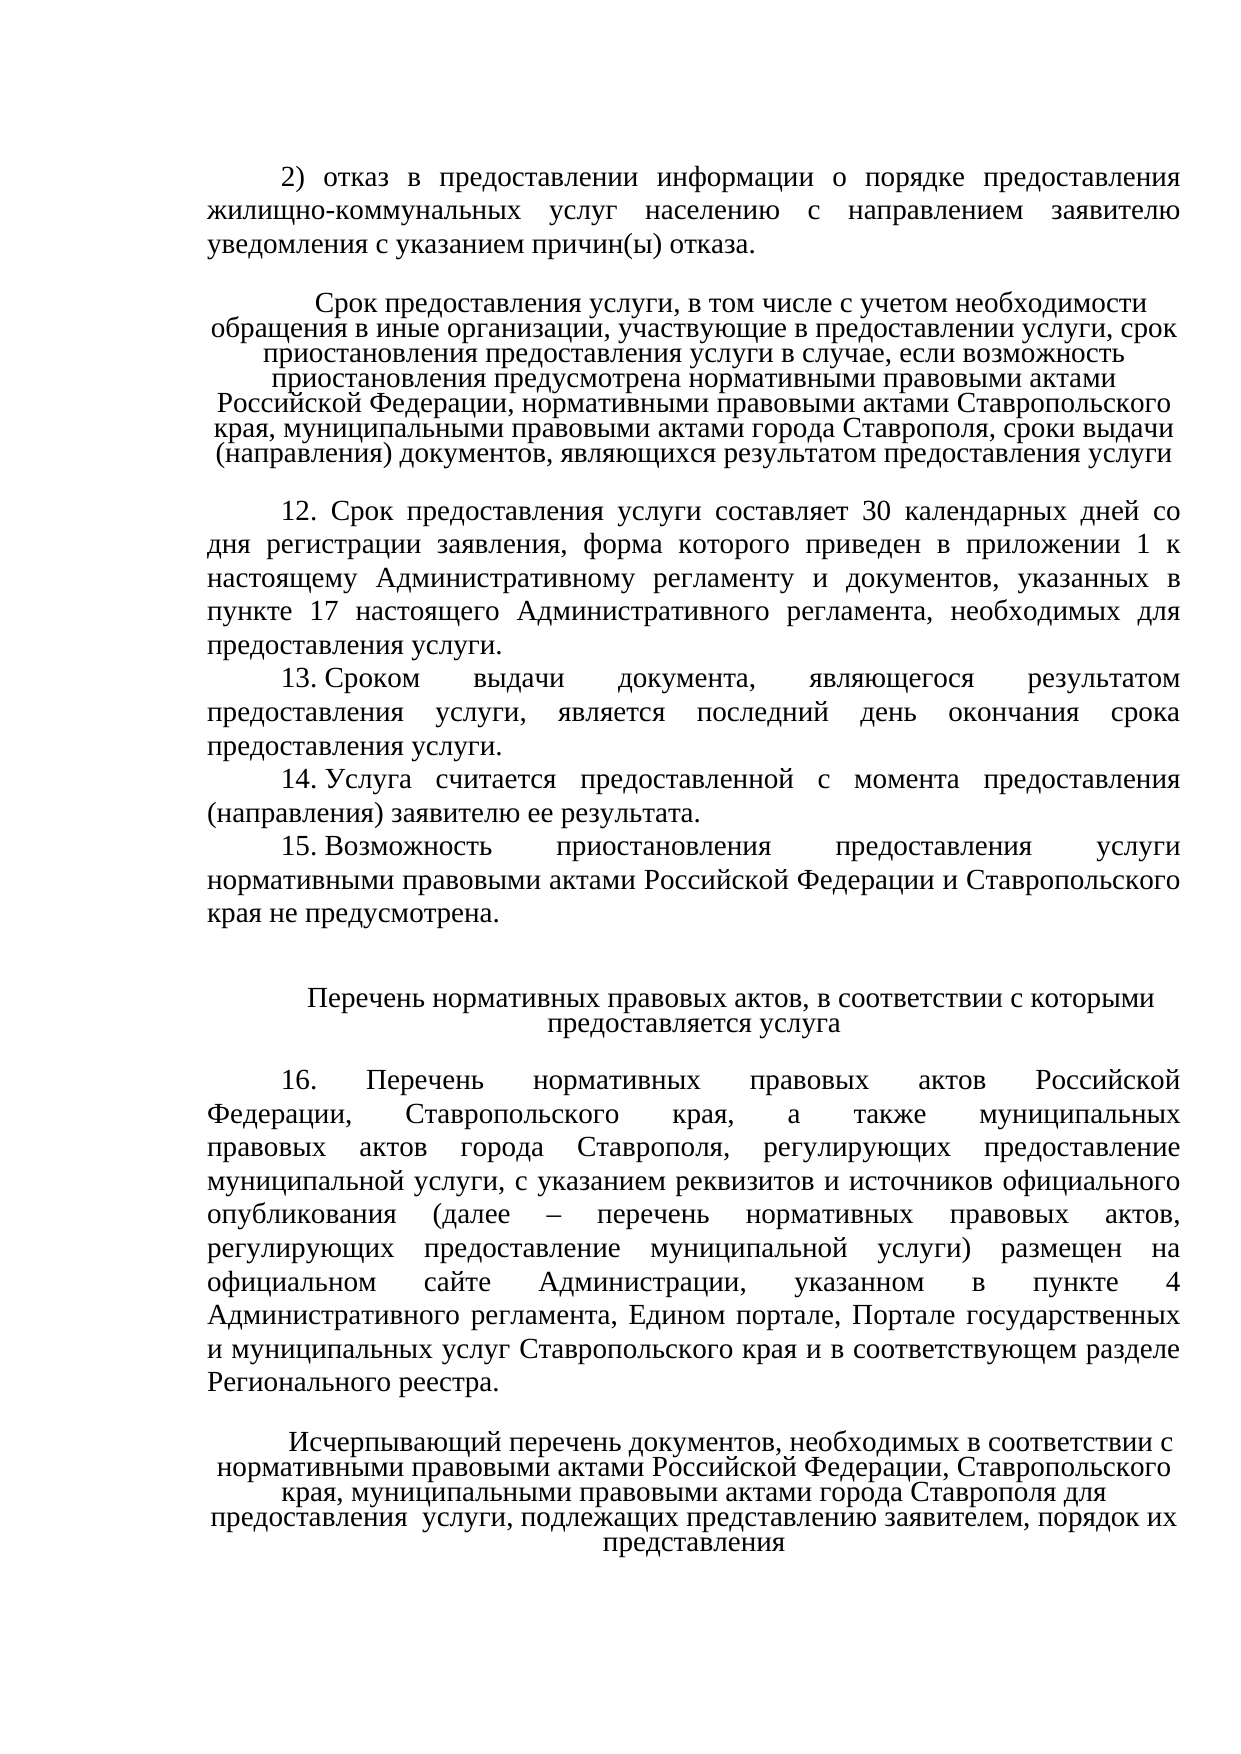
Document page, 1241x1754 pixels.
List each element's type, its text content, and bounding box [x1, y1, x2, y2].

text 16. Перечень нормативных правовых актов Российской Федерации, Ставропольского края, а также муниципальных правовых актов города Ставрополя, регулирующих предоставление муниципальной услуги, с указанием реквизитов и источников официального опубликования (далее – перечень нормативных правовых актов, регулирующих предоставление муниципальной услуги) размещен на официальном сайте Администрации, указанном в пункте 4 Административного регламента, Едином портале, Портале государственных и муниципальных услуг Ставропольского края и в соответствующем разделе Регионального реестра. [207, 1062, 1181, 1398]
text 2) отказ в предоставлении информации о порядке предоставления жилищно-коммунальных услуг населению с направлением заявителю уведомления с указанием причин(ы) отказа. [207, 159, 1181, 259]
text 13. Сроком выдачи документа, являющегося результатом предоставления услуги, является последний день окончания срока предоставления услуги. [207, 661, 1181, 761]
text 12. Срок предоставления услуги составляет 30 календарных дней со дня регистрации заявления, форма которого приведен в приложении 1 к настоящему Административному регламенту и документов, указанных в пункте 17 настоящего Административного регламента, необходимых для предоставления услуги. [207, 493, 1181, 661]
text 15. Возможность приостановления предоставления услуги нормативными правовыми актами Российской Федерации и Ставропольского края не предусмотрена. [207, 828, 1181, 929]
text Исчерпывающий перечень документов, необходимых в соответствии с нормативными правовыми актами Российской Федерации, Ставропольского края, муниципальными правовыми актами города Ставрополя для предоставления услуги, подлежащих представлению заявителем, порядок их представления [207, 1431, 1181, 1556]
text 14. Услуга считается предоставленной с момента предоставления (направления) заявителю ее результата. [207, 761, 1181, 828]
text Срок предоставления услуги, в том числе с учетом необходимости обращения в иные организации, участвующие в предоставлении услуги, срок приостановления предоставления услуги в случае, если возможность приостановления предусмотрена нормативными правовыми актами Российской Федерации, нормативными правовыми актами Ставропольского края, муниципальными правовыми актами города Ставрополя, сроки выдачи (направления) документов, являющихся результатом предоставления услуги [207, 293, 1181, 468]
text Перечень нормативных правовых актов, в соответствии с которыми предоставляется услуга [207, 987, 1181, 1037]
